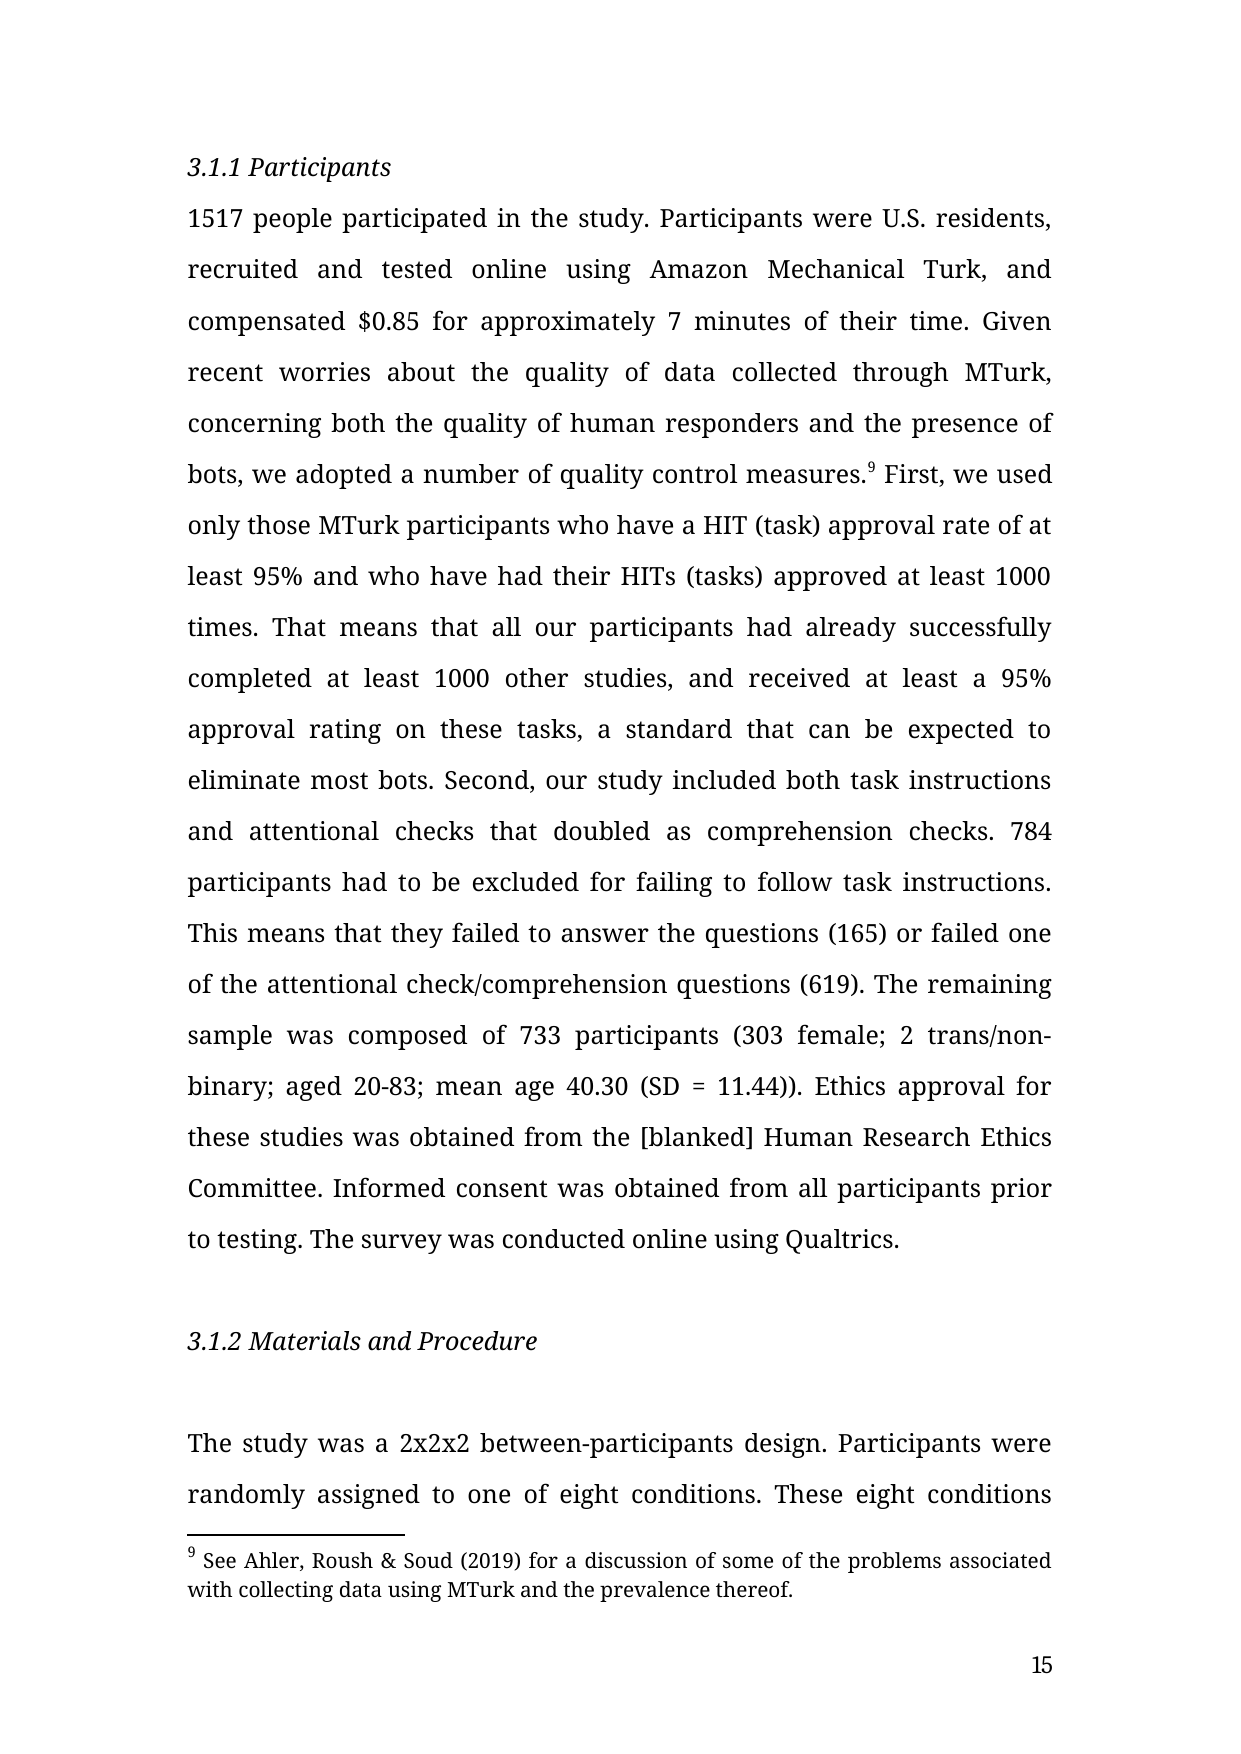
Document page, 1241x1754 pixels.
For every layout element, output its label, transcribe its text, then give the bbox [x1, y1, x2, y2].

text 3.1.1 Participants [187, 150, 1053, 184]
text 3.1.2 Materials and Procedure [187, 1324, 1053, 1358]
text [187, 1426, 1053, 1511]
text 1517 people participated in the study. Participants were U.S. residents, recruited and tested online using Amazon Mechanical Turk, and compensated $0.85 for approximately 7 minutes of their time. Given recent worries about the quality of data collected through MTurk, concerning both the quality of human responders and the presence of bots, we adopted a number of quality control measures. First, we used only those MTurk participants who have a HIT (task) approval rate of at least 95% and who have had their HITs (tasks) approved at least 1000 times. That means that all our participants had already successfully completed at least 1000 other studies, and received at least a 95% approval rating on these tasks, a standard that can be expected to eliminate most bots. Second, our study included both task instructions and attentional checks that doubled as comprehension checks. 784 participants had to be excluded for failing to follow task instructions. This means that they failed to answer the questions (165) or failed one of the attentional check/comprehension questions (619). The remaining sample was composed of 733 participants (303 female; 2 trans/non-binary; aged 20-83; mean age 40.30 (SD = 11.44)). Ethics approval for these studies was obtained from the [blanked] Human Research Ethics Committee. Informed consent was obtained from all participants prior to testing. The survey was conducted online using Qualtrics. [187, 201, 1053, 1256]
